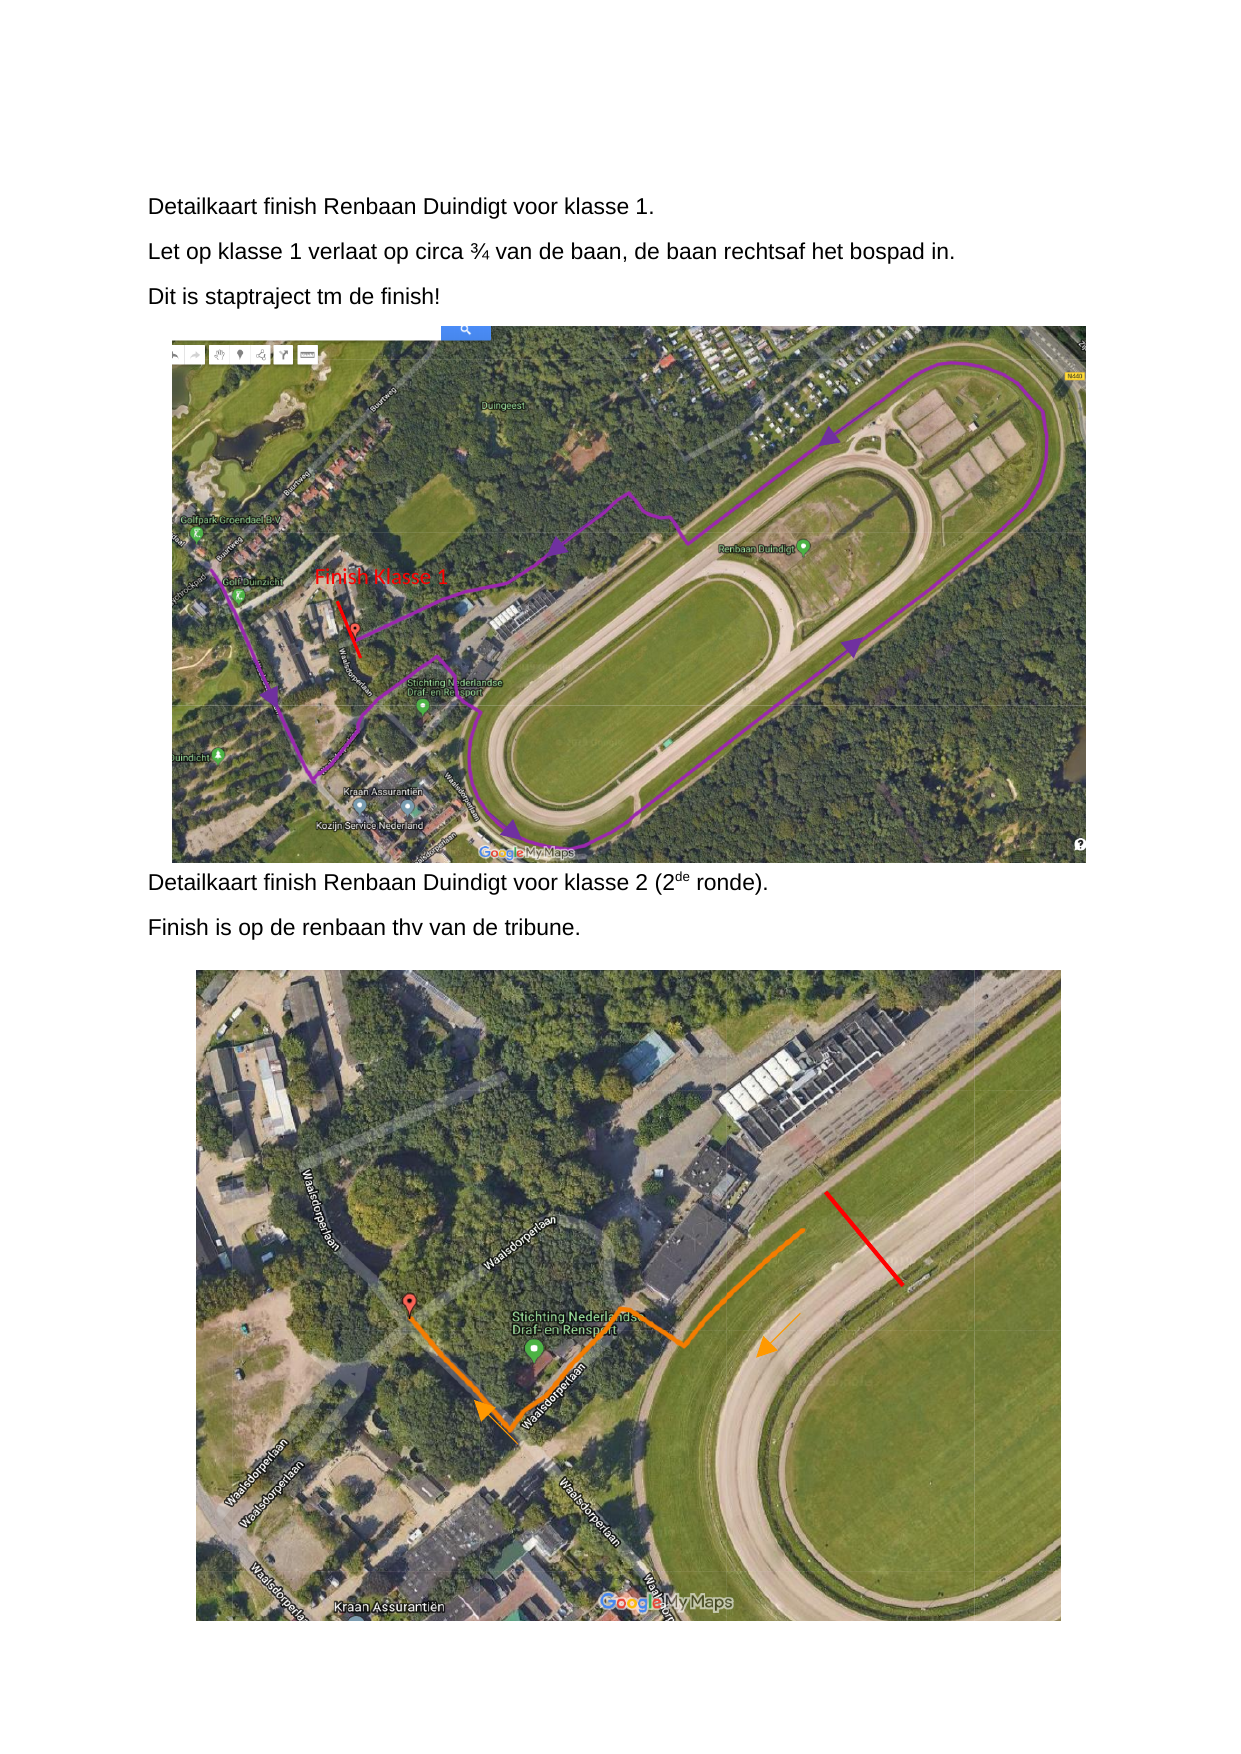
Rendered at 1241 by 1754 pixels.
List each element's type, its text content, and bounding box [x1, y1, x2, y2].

text Finish is op de renbaan thv van de tribune. [148, 914, 1093, 941]
text Detailkaart finish Renbaan Duindigt voor klasse 1. [148, 193, 1093, 219]
text Detailkaart finish Renbaan Duindigt voor klasse 2 (2de ronde). [148, 869, 1093, 896]
picture [196, 970, 1061, 1621]
picture [172, 326, 1086, 863]
text Dit is staptraject tm de finish! [148, 283, 1093, 309]
text Let op klasse 1 verlaat op circa ¾ van de baan, de baan rechtsaf het bospad in. [148, 238, 1093, 264]
